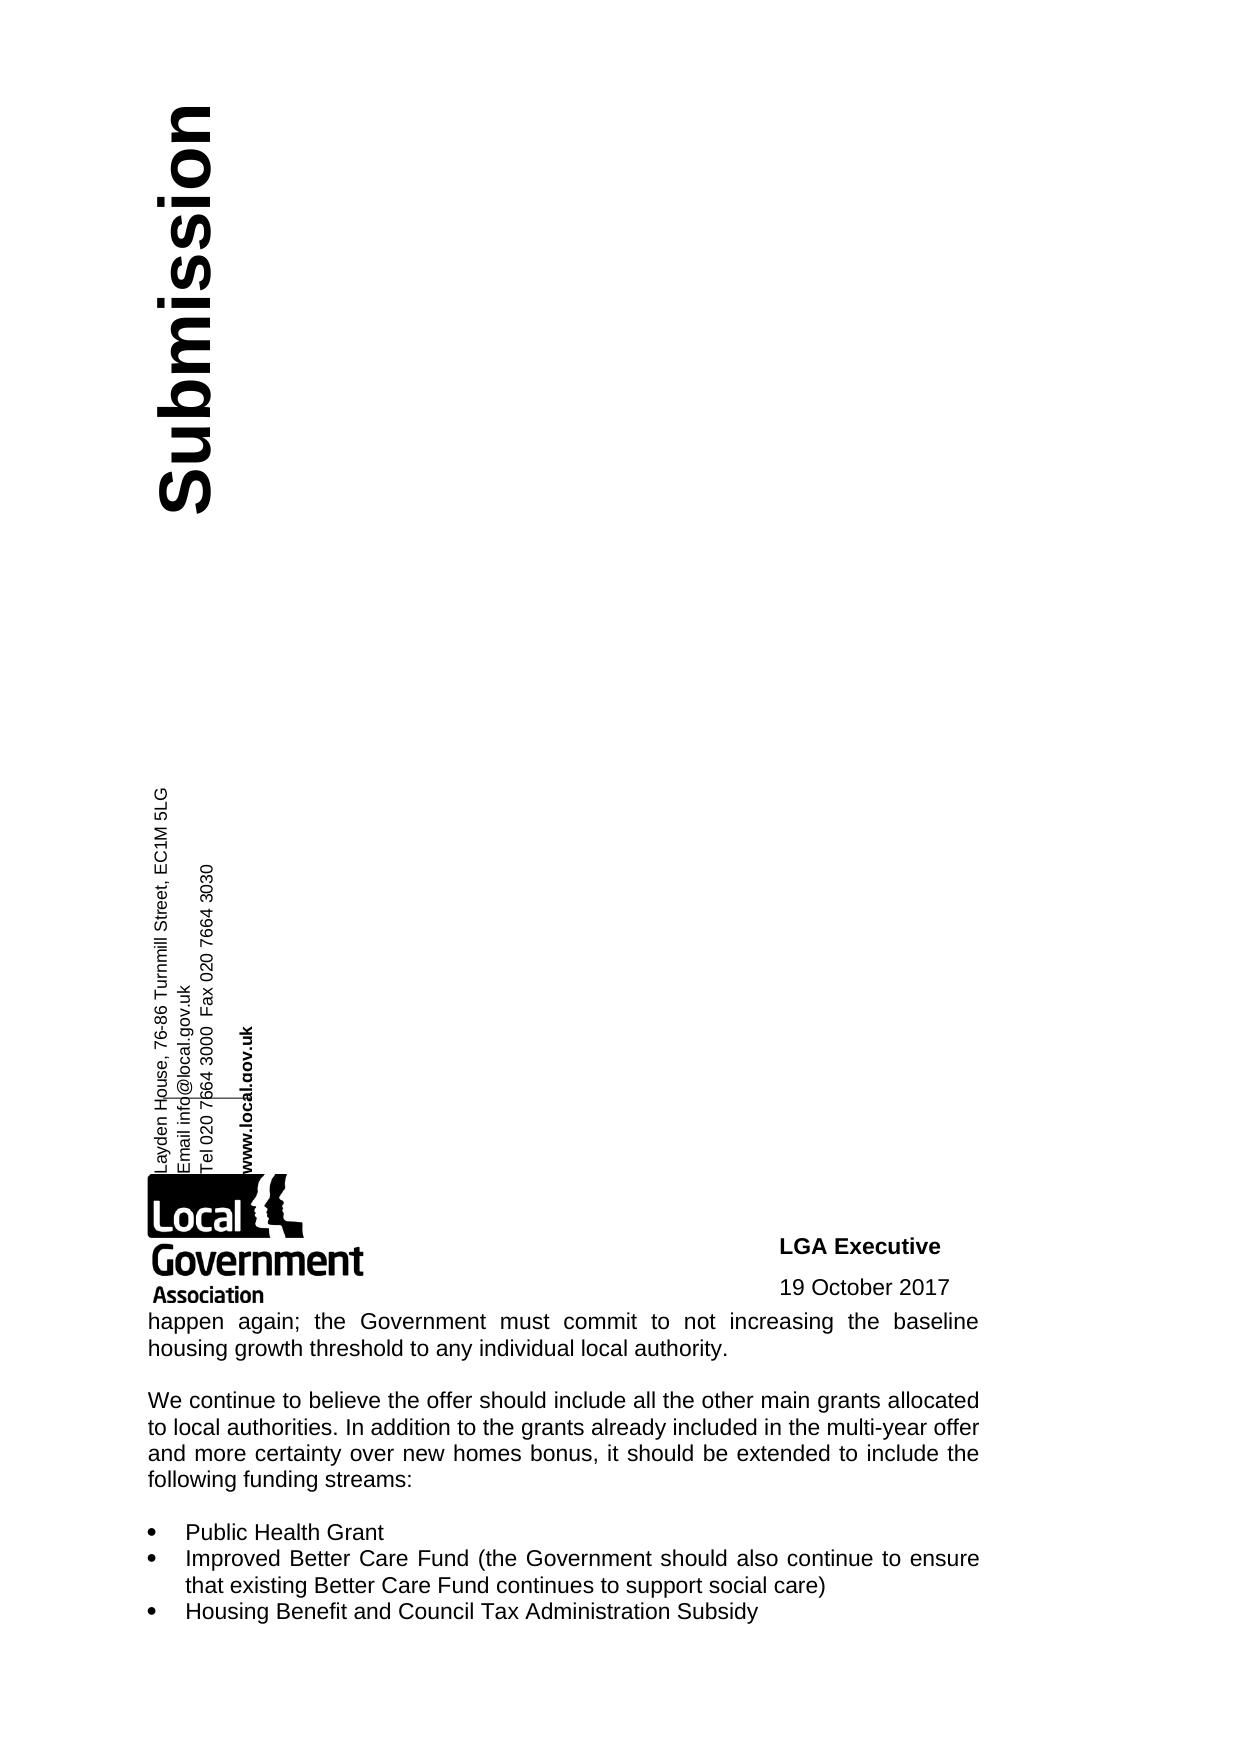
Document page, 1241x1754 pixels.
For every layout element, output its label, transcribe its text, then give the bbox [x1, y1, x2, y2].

text As such, the LGA is disappointed that the Government did not follow through with its commitment to include other funding streams in an expanded offer in the 2017/18 local government finance settlement. In addition, the Government acted within the letter, but not the spirit of the four-year deal when it implemented significant changes to the new homes bonus with little prior notice. This must not happen again; the Government must commit to not increasing the baseline housing growth threshold to any individual local authority. [148, 1308, 980, 1361]
text We continue to believe the offer should include all the other main grants allocated to local authorities. In addition to the grants already included in the multi-year offer and more certainty over new homes bonus, it should be extended to include the following funding streams: [148, 1387, 980, 1493]
list Public Health Grant [148, 1519, 980, 1545]
picture [147, 1174, 364, 1303]
list Housing Benefit and Council Tax Administration Subsidy [148, 1598, 980, 1624]
list Improved Better Care Fund (the Government should also continue to ensure that existing Better Care Fund continues to support social care) [148, 1545, 980, 1598]
